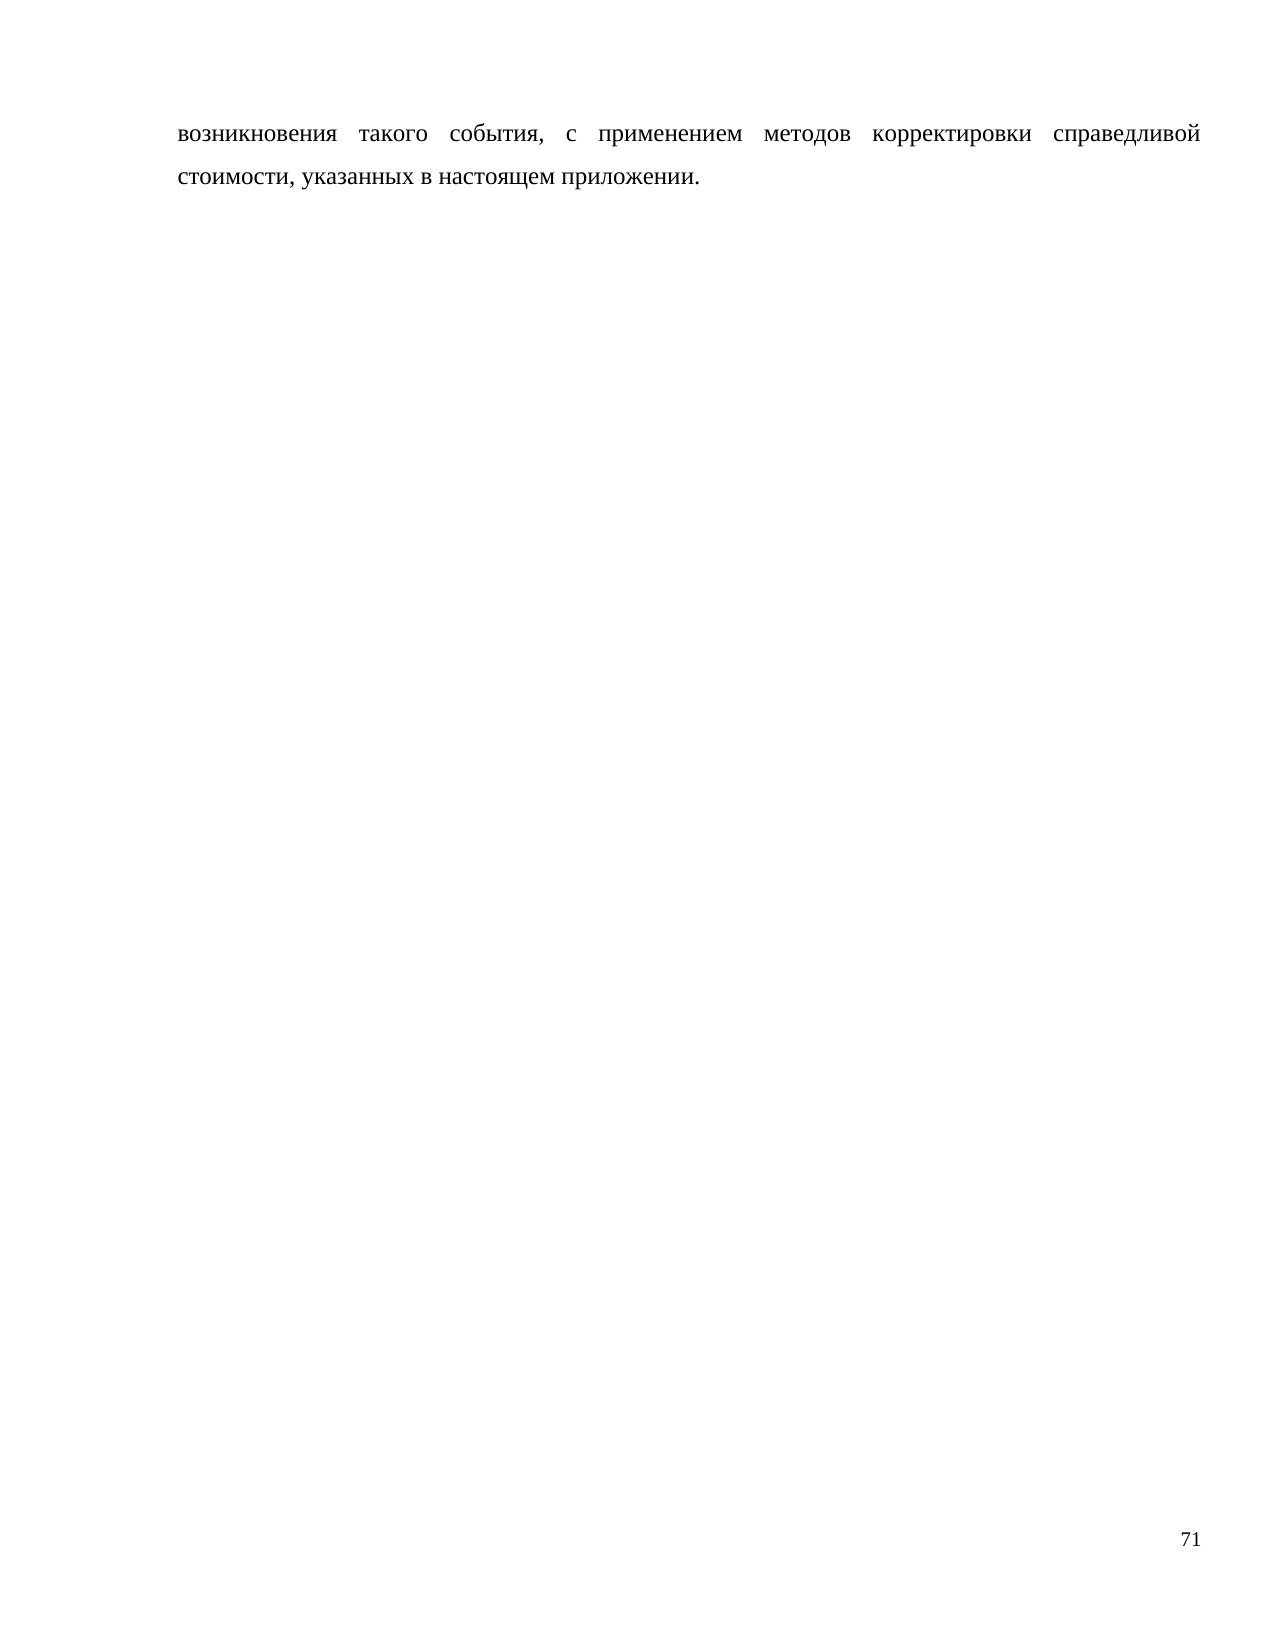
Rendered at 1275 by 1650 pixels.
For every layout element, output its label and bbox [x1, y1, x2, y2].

text [177, 118, 1201, 190]
